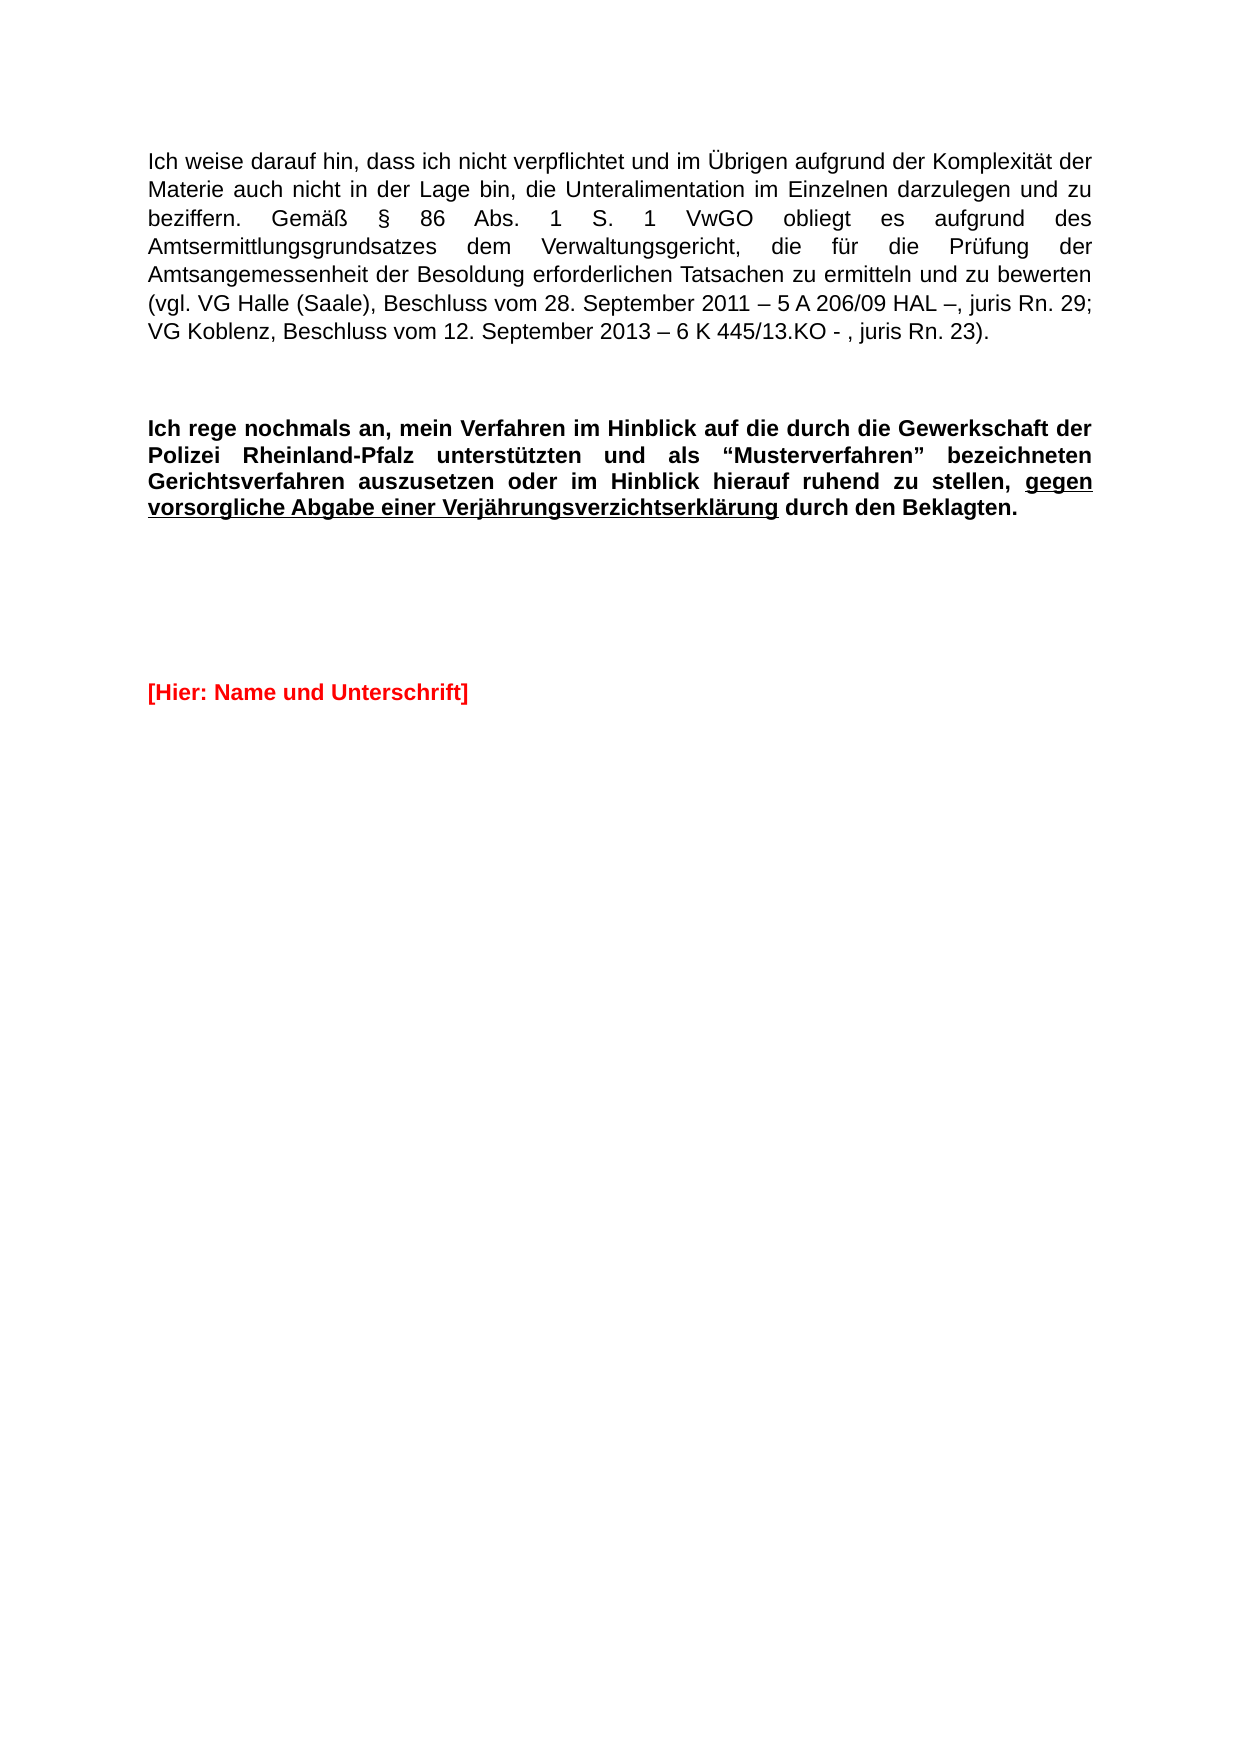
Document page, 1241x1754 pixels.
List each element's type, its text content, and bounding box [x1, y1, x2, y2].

text Ich rege nochmals an, mein Verfahren im Hinblick auf die durch die Gewerkschaft der Polizei Rheinland-Pfalz unterstützten und als “Musterverfahren” bezeichneten Gerichtsverfahren auszusetzen oder im Hinblick hierauf ruhend zu stellen, gegen vorsorgliche Abgabe einer Verjährungsverzichtserklärung durch den Beklagten. [148, 415, 1093, 521]
text Ich weise darauf hin, dass ich nicht verpflichtet und im Übrigen aufgrund der Komplexität der Materie auch nicht in der Lage bin, die Unteralimentation im Einzelnen darzulegen und zu beziffern. Gemäß § 86 Abs. 1 S. 1 VwGO obliegt es aufgrund des Amtsermittlungsgrundsatzes dem Verwaltungsgericht, die für die Prüfung der Amtsangemessenheit der Besoldung erforderlichen Tatsachen zu ermitteln und zu bewerten (vgl. VG Halle (Saale), Beschluss vom 28. September 2011 – 5 A 206/09 HAL –, juris Rn. 29; VG Koblenz, Beschluss vom 12. September 2013 – 6 K 445/13.KO - , juris Rn. 23). [148, 148, 1093, 344]
text [Hier: Name und Unterschrift] [148, 679, 1093, 705]
